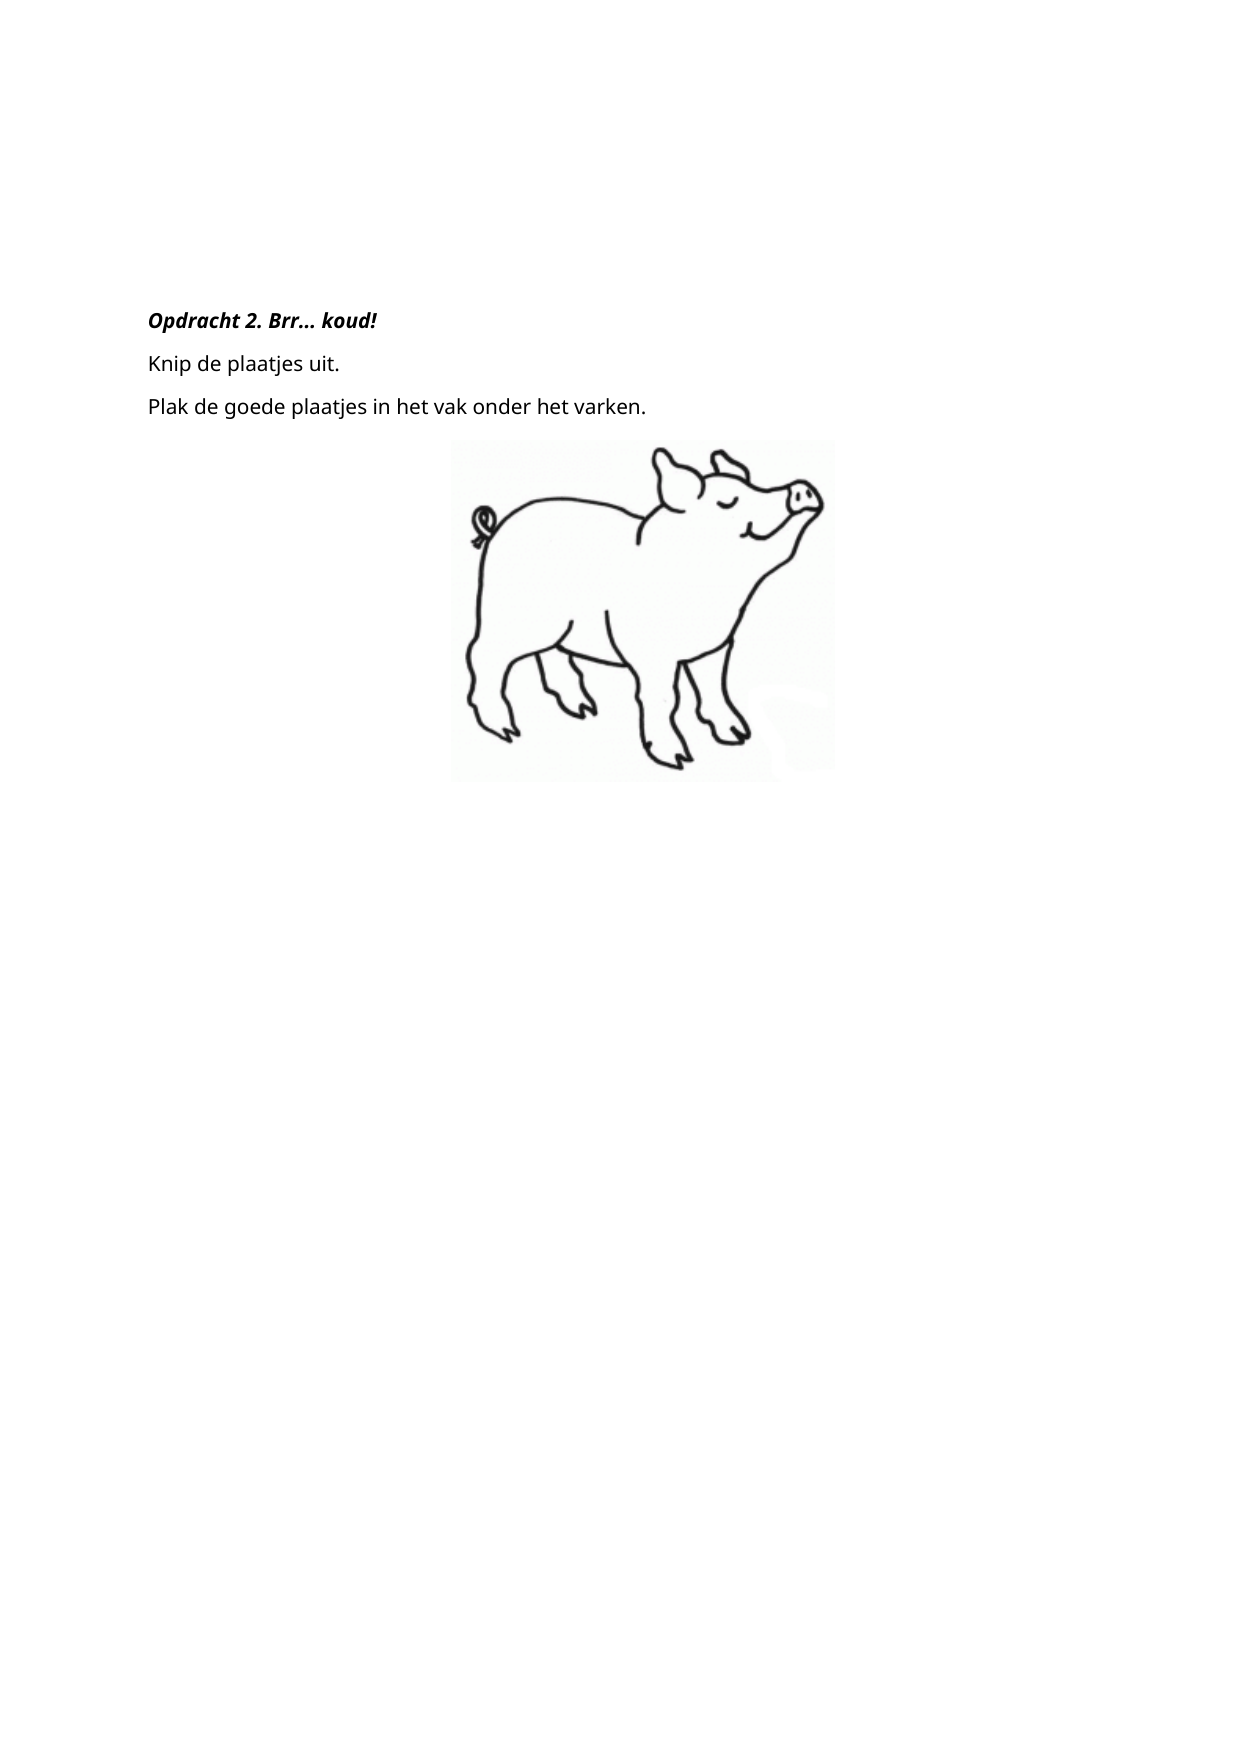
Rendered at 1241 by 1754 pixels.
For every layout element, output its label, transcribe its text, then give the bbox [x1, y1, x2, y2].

text Opdracht 2. Brr… koud! [148, 307, 1093, 335]
text Knip de plaatjes uit. [148, 349, 1093, 378]
text Plak de goede plaatjes in het vak onder het varken. [148, 392, 1093, 420]
picture [450, 440, 836, 782]
